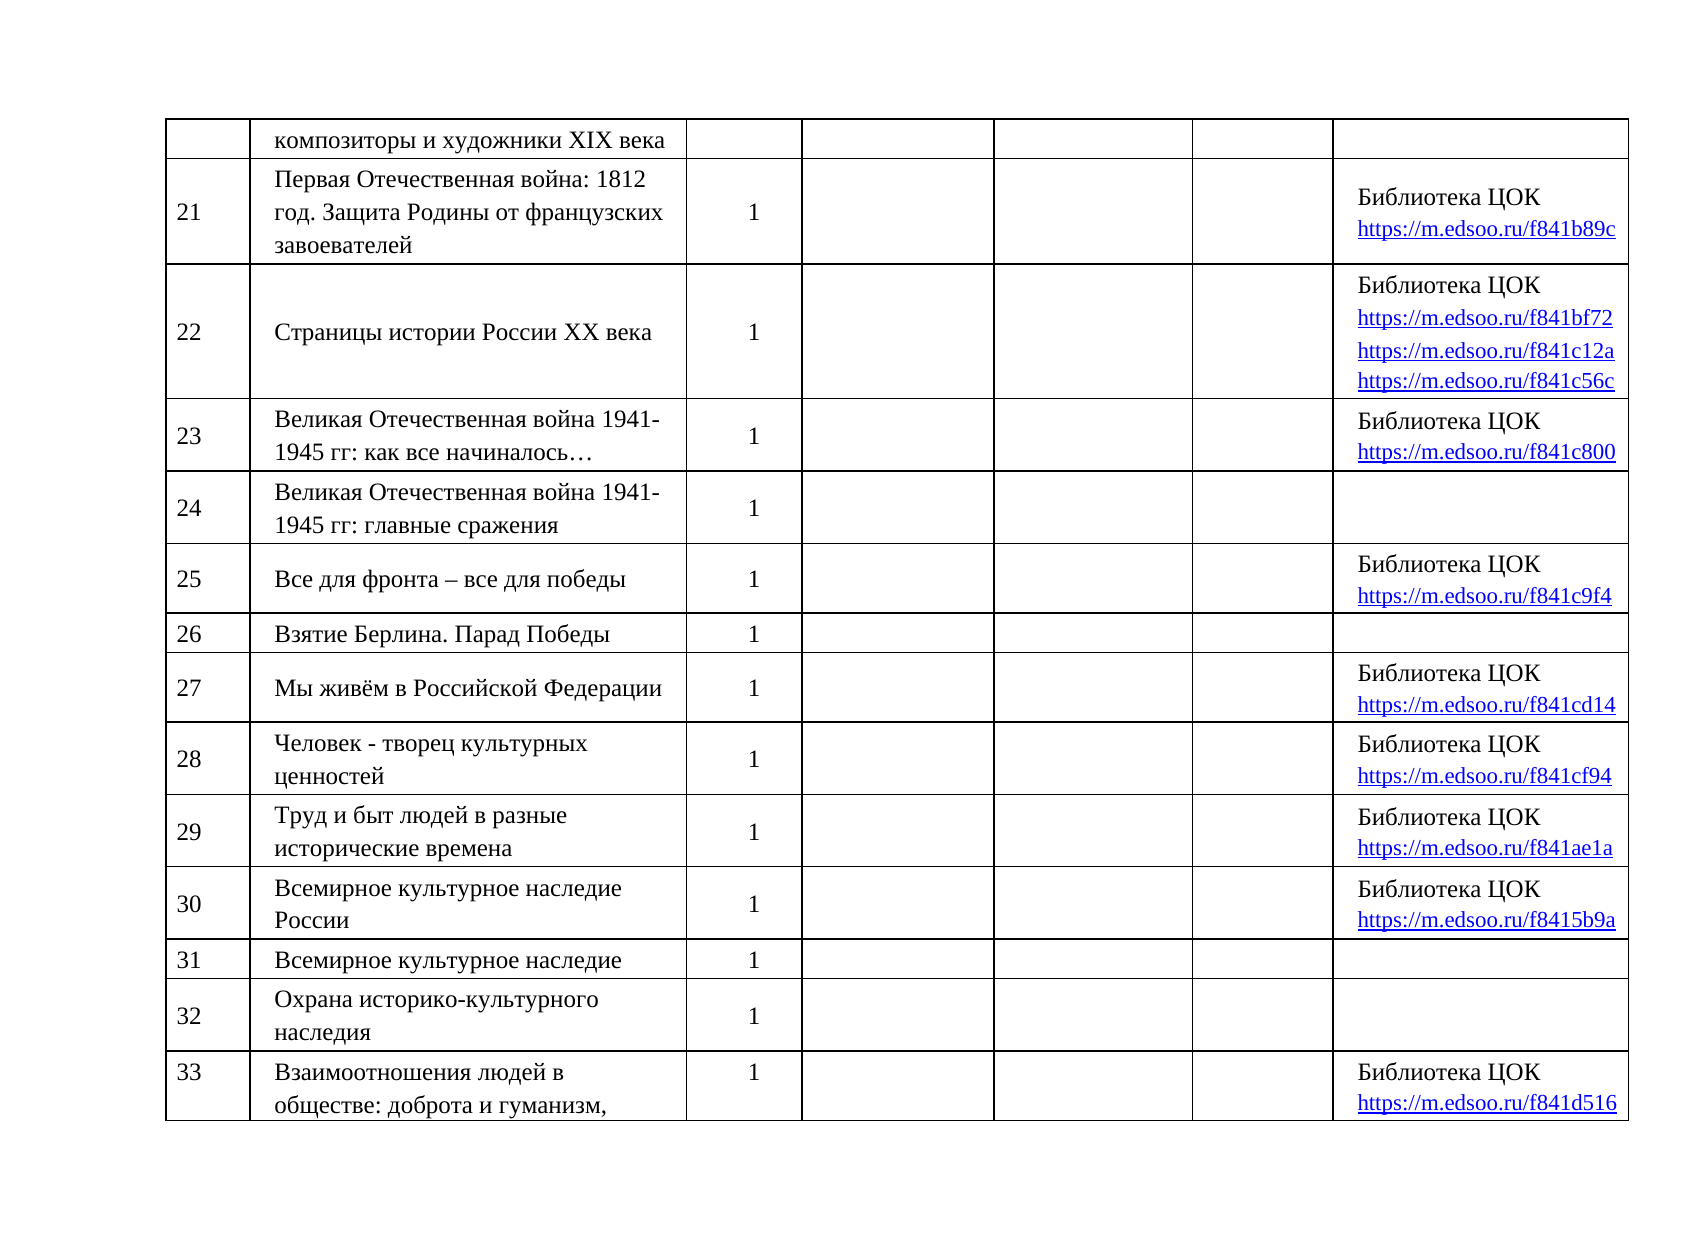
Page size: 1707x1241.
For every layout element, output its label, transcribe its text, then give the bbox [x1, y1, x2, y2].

table_cell Человек - творец культурных ценностей [251, 723, 686, 793]
table_cell 21 [167, 159, 249, 263]
table_cell [995, 653, 1192, 721]
table_cell 1 [687, 653, 801, 721]
table_cell 1 [687, 979, 801, 1050]
table_cell 31 [167, 940, 249, 978]
table_cell [995, 940, 1192, 978]
table_cell [803, 472, 993, 542]
table_cell [1193, 940, 1332, 978]
table_cell 1 [687, 723, 801, 793]
table_cell Библиотека ЦОК https://m.edsoo.ru/f8415b9a [1334, 867, 1628, 938]
table_cell 1 [687, 399, 801, 470]
table_cell 1 [687, 120, 801, 157]
table_cell [803, 795, 993, 866]
table_cell [1193, 867, 1332, 938]
table_cell 20 [167, 120, 249, 157]
table_cell [803, 120, 993, 157]
table_cell [995, 472, 1192, 542]
table_cell Библиотека ЦОК https://m.edsoo.ru/f841b89c [1334, 159, 1628, 263]
table_cell Библиотека ЦОК https://m.edsoo.ru/f841ae1a [1334, 795, 1628, 866]
table_cell 29 [167, 795, 249, 866]
table_cell [803, 159, 993, 263]
table_cell 1 [687, 265, 801, 398]
table_cell Библиотека ЦОК https://m.edsoo.ru/f841cd14 [1334, 653, 1628, 721]
table_cell Библиотека ЦОК https://m.edsoo.ru/f841c800 [1334, 399, 1628, 470]
table_cell [1193, 265, 1332, 398]
table_cell 27 [167, 653, 249, 721]
table_cell 1 [687, 1052, 801, 1119]
table_cell [995, 867, 1192, 938]
table_cell 22 [167, 265, 249, 398]
table_cell [803, 265, 993, 398]
table_cell [1334, 979, 1628, 1050]
table_cell [803, 940, 993, 978]
table_cell [803, 979, 993, 1050]
table_cell Великая Отечественная война 1941-1945 гг: главные сражения [251, 472, 686, 542]
table_cell [995, 544, 1192, 612]
table_cell Всемирное культурное наследие России [251, 867, 686, 938]
table_cell [1193, 544, 1332, 612]
table_cell 28 [167, 723, 249, 793]
table_cell [803, 399, 993, 470]
table_cell Библиотека ЦОК https://m.edsoo.ru/f841bf72 https://m.edsoo.ru/f841c12a https://m.edsoo.ru/f841c56c [1334, 265, 1628, 398]
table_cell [1334, 1052, 1628, 1119]
table_cell [1193, 979, 1332, 1050]
table_cell [1334, 472, 1628, 542]
table_cell 1 [687, 795, 801, 866]
table_cell [803, 614, 993, 651]
table_cell [1193, 723, 1332, 793]
table_cell Страницы истории России ХХ века [251, 265, 686, 398]
table_cell Библиотека ЦОК https://m.edsoo.ru/f841c9f4 [1334, 544, 1628, 612]
table_cell 1 [687, 867, 801, 938]
table_cell Первая Отечественная война: 1812 год. Защита Родины от французских завоевателей [251, 159, 686, 263]
table_cell [1193, 1052, 1332, 1119]
table_cell 32 [167, 979, 249, 1050]
table_cell Библиотека ЦОК https://m.edsoo.ru/f841cf94 [1334, 723, 1628, 793]
table_cell 1 [687, 544, 801, 612]
table_cell [995, 120, 1192, 157]
table_cell 26 [167, 614, 249, 651]
table_cell Труд и быт людей в разные исторические времена [251, 795, 686, 866]
table_cell 1 [687, 472, 801, 542]
table_cell Великая Отечественная война 1941-1945 гг: как все начиналось… [251, 399, 686, 470]
table_cell Охрана историко-культурного наследия [251, 979, 686, 1050]
table_cell [1334, 614, 1628, 651]
table_cell 1 [687, 940, 801, 978]
table_cell [1193, 120, 1332, 157]
table_cell 23 [167, 399, 249, 470]
table_cell [995, 795, 1192, 866]
table_cell 33 [167, 1052, 249, 1119]
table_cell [251, 120, 686, 157]
table_cell [1193, 653, 1332, 721]
table_cell [995, 614, 1192, 651]
table_cell [995, 979, 1192, 1050]
table_cell 25 [167, 544, 249, 612]
table_cell [995, 399, 1192, 470]
table_cell [803, 867, 993, 938]
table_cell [251, 1052, 686, 1119]
table_cell [1193, 795, 1332, 866]
table_cell [995, 265, 1192, 398]
table_cell 30 [167, 867, 249, 938]
table_cell [1193, 614, 1332, 651]
table_cell [803, 1052, 993, 1119]
table_cell Все для фронта – все для победы [251, 544, 686, 612]
table_cell [1193, 159, 1332, 263]
table_cell [803, 653, 993, 721]
table_cell [1334, 120, 1628, 157]
table_cell 1 [687, 614, 801, 651]
table_cell 1 [687, 159, 801, 263]
table_cell [1334, 940, 1628, 978]
table_cell [1193, 399, 1332, 470]
table_cell Всемирное культурное наследие [251, 940, 686, 978]
table_cell [995, 159, 1192, 263]
table_cell 24 [167, 472, 249, 542]
table_cell Мы живём в Российской Федерации [251, 653, 686, 721]
table_cell [803, 544, 993, 612]
table_cell [1193, 472, 1332, 542]
table_cell [803, 723, 993, 793]
table_cell Взятие Берлина. Парад Победы [251, 614, 686, 651]
table_cell [995, 1052, 1192, 1119]
table_cell [995, 723, 1192, 793]
